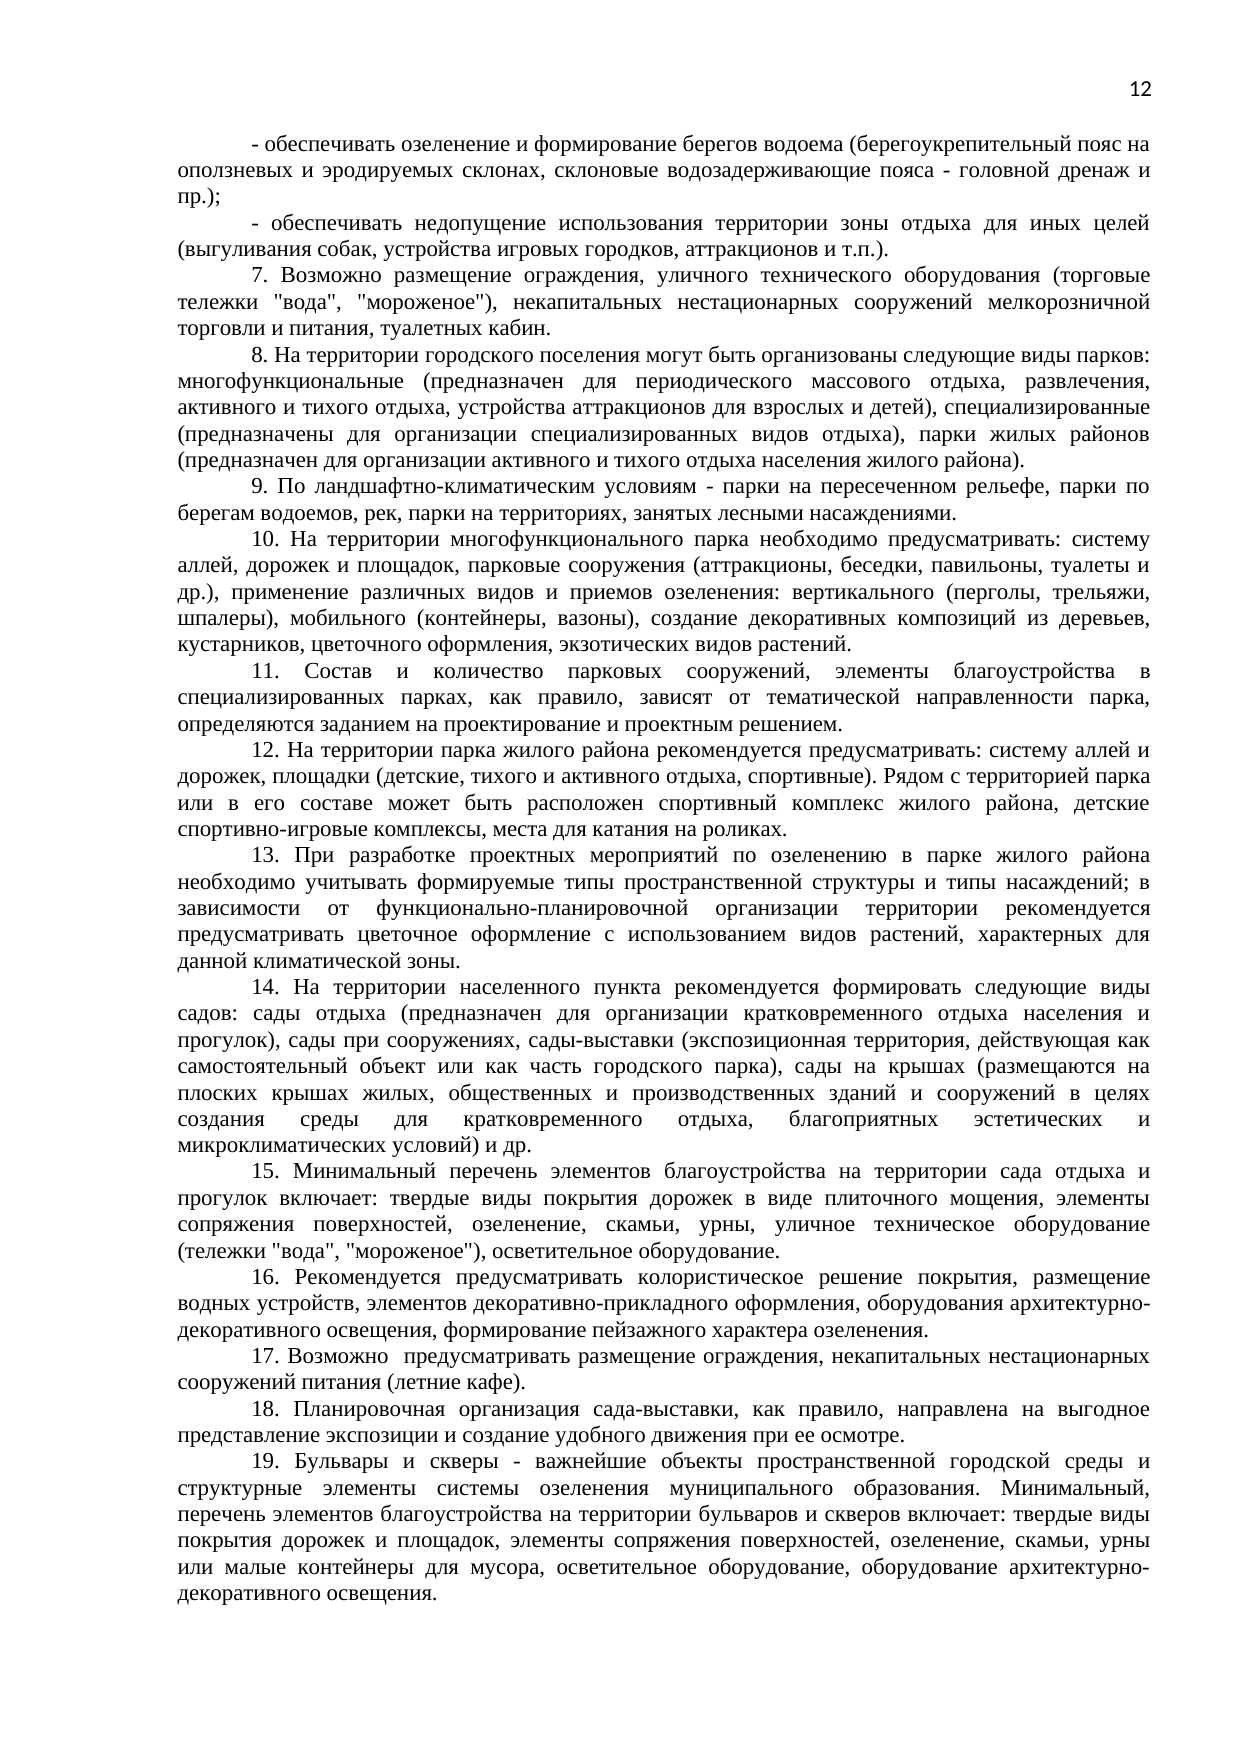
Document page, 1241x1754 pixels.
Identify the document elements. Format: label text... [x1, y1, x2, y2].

text 19. Бульвары и скверы - важнейшие объекты пространственной городской среды и структурные элементы системы озеленения муниципального образования. Минимальный, перечень элементов благоустройства на территории бульваров и скверов включает: твердые виды покрытия дорожек и площадок, элементы сопряжения поверхностей, озеленение, скамьи, урны или малые контейнеры для мусора, осветительное оборудование, оборудование архитектурно-декоративного освещения. [177, 1447, 1152, 1606]
text - обеспечивать недопущение использования территории зоны отдыха для иных целей (выгуливания собак, устройства игровых городков, аттракционов и т.п.). [177, 209, 1152, 262]
text 10. На территории многофункционального парка необходимо предусматривать: систему аллей, дорожек и площадок, парковые сооружения (аттракционы, беседки, павильоны, туалеты и др.), применение различных видов и приемов озеленения: вертикального (перголы, трельяжи, шпалеры), мобильного (контейнеры, вазоны), создание декоративных композиций из деревьев, кустарников, цветочного оформления, экзотических видов растений. [177, 525, 1152, 657]
text 7. Возможно размещение ограждения, уличного технического оборудования (торговые тележки "вода", "мороженое"), некапитальных нестационарных сооружений мелкорозничной торговли и питания, туалетных кабин. [177, 262, 1152, 341]
text 18. Планировочная организация сада-выставки, как правило, направлена на выгодное представление экспозиции и создание удобного движения при ее осмотре. [177, 1395, 1152, 1447]
text 16. Рекомендуется предусматривать колористическое решение покрытия, размещение водных устройств, элементов декоративно-прикладного оформления, оборудования архитектурно-декоративного освещения, формирование пейзажного характера озеленения. [177, 1263, 1152, 1342]
text 17. Возможно предусматривать размещение ограждения, некапитальных нестационарных сооружений питания (летние кафе). [177, 1342, 1152, 1395]
text 12. На территории парка жилого района рекомендуется предусматривать: систему аллей и дорожек, площадки (детские, тихого и активного отдыха, спортивные). Рядом с территорией парка или в его составе может быть расположен спортивный комплекс жилого района, детские спортивно-игровые комплексы, места для катания на роликах. [177, 736, 1152, 841]
text 13. При разработке проектных мероприятий по озеленению в парке жилого района необходимо учитывать формируемые типы пространственной структуры и типы насаждений; в зависимости от функционально-планировочной организации территории рекомендуется предусматривать цветочное оформление с использованием видов растений, характерных для данной климатической зоны. [177, 841, 1152, 973]
text 11. Состав и количество парковых сооружений, элементы благоустройства в специализированных парках, как правило, зависят от тематической направленности парка, определяются заданием на проектирование и проектным решением. [177, 657, 1152, 736]
text 9. По ландшафтно-климатическим условиям - парки на пересеченном рельефе, парки по берегам водоемов, рек, парки на территориях, занятых лесными насаждениями. [177, 472, 1152, 525]
text 15. Минимальный перечень элементов благоустройства на территории сада отдыха и прогулок включает: твердые виды покрытия дорожек в виде плиточного мощения, элементы сопряжения поверхностей, озеленение, скамьи, урны, уличное техническое оборудование (тележки "вода", "мороженое"), осветительное оборудование. [177, 1158, 1152, 1263]
text 14. На территории населенного пункта рекомендуется формировать следующие виды садов: сады отдыха (предназначен для организации кратковременного отдыха населения и прогулок), сады при сооружениях, сады-выставки (экспозиционная территория, действующая как самостоятельный объект или как часть городского парка), сады на крышах (размещаются на плоских крышах жилых, общественных и производственных зданий и сооружений в целях создания среды для кратковременного отдыха, благоприятных эстетических и микроклиматических условий) и др. [177, 973, 1152, 1158]
text 8. На территории городского поселения могут быть организованы следующие виды парков: многофункциональные (предназначен для периодического массового отдыха, развлечения, активного и тихого отдыха, устройства аттракционов для взрослых и детей), специализированные (предназначены для организации специализированных видов отдыха), парки жилых районов (предназначен для организации активного и тихого отдыха населения жилого района). [177, 341, 1152, 472]
text - обеспечивать озеленение и формирование берегов водоема (берегоукрепительный пояс на оползневых и эродируемых склонах, склоновые водозадерживающие пояса - головной дренаж и пр.); [177, 130, 1152, 209]
